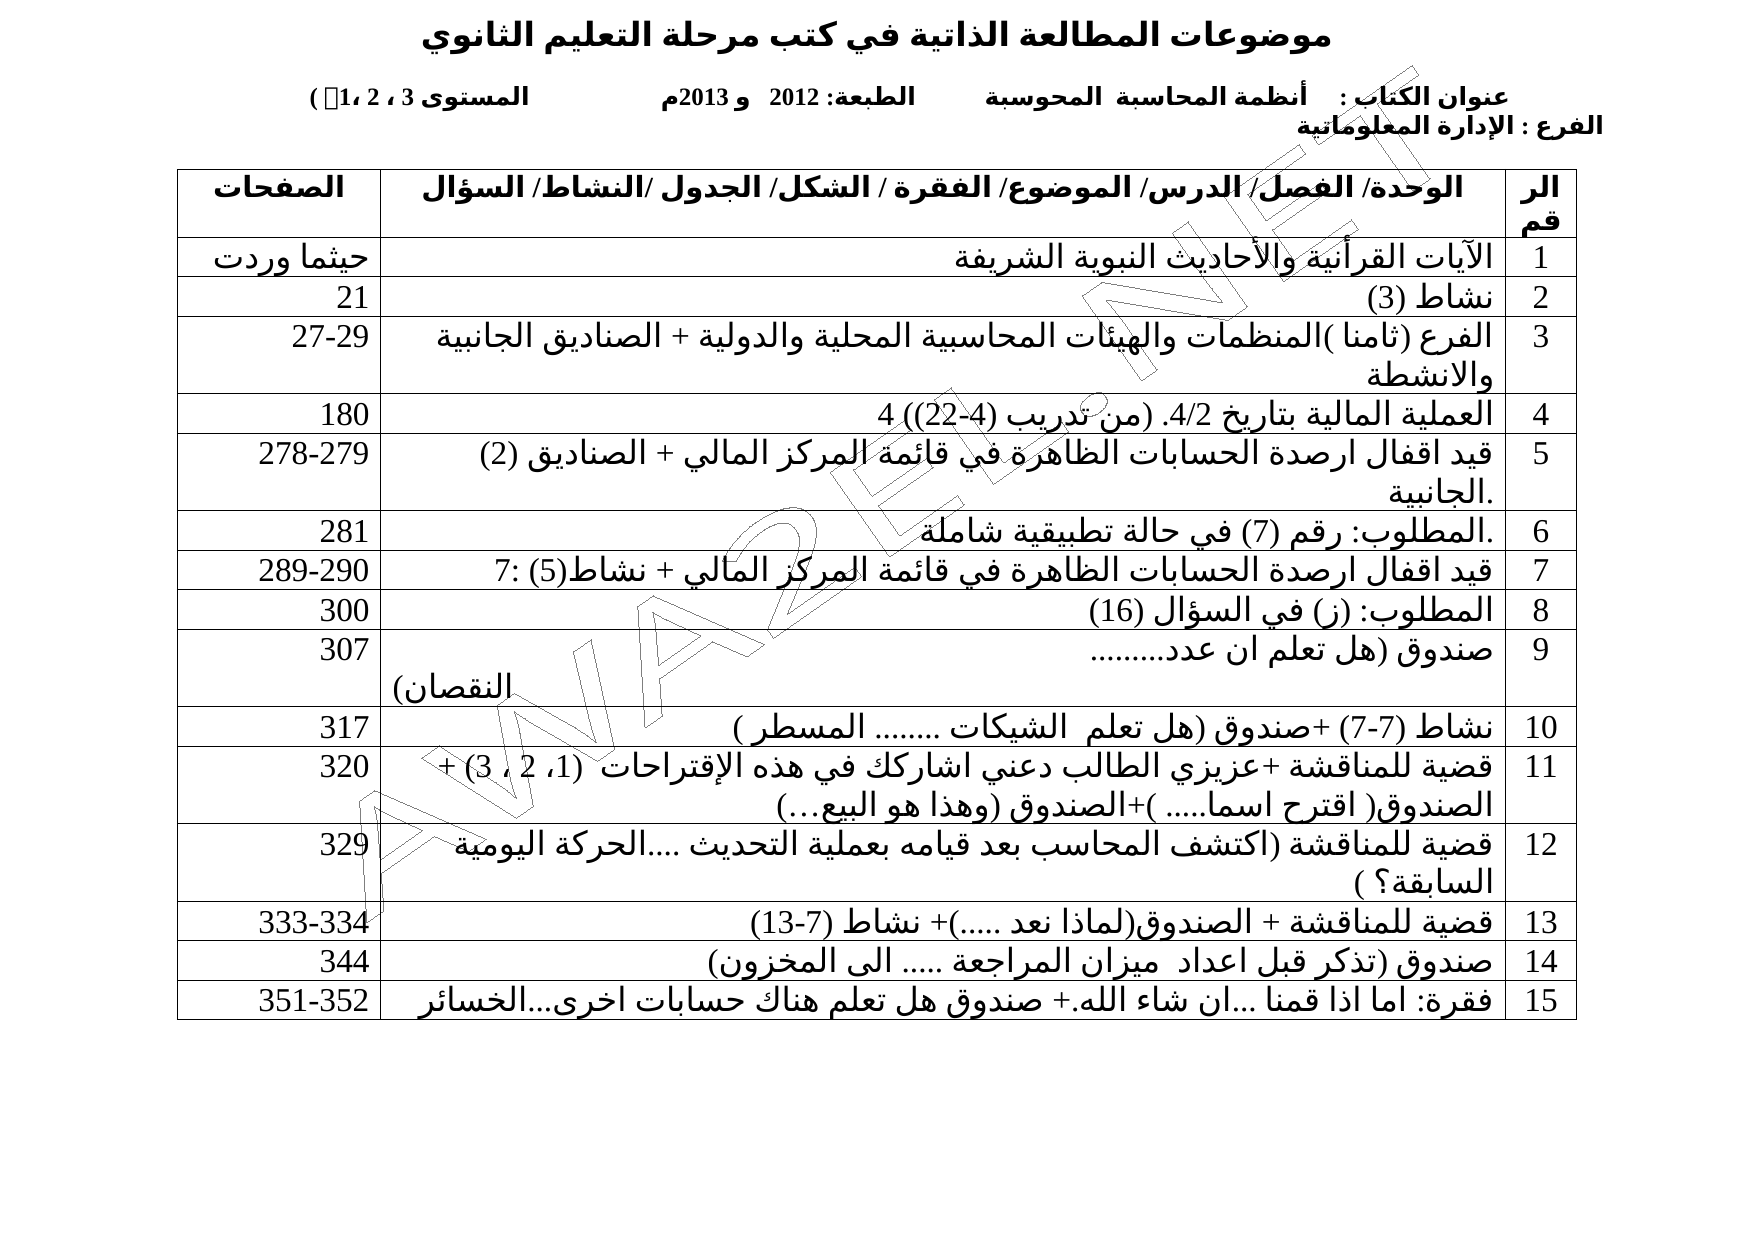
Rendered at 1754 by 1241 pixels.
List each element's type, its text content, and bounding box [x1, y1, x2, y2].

table_cell (2) قيد اقفال ارصدة الحسابات الظاهرة في قائمة المركز المالي + الصناديق الجانبية. [381, 434, 1505, 510]
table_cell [381, 981, 1505, 1019]
table_cell 12 [1506, 824, 1576, 901]
table_cell الآيات القرأنية والأحاديث النبوية الشريفة [381, 238, 1505, 276]
table_cell 10 [1506, 707, 1576, 746]
table_cell 1 [1506, 238, 1576, 276]
table_cell 15 [1506, 981, 1576, 1019]
table_header الصفحات [178, 170, 380, 237]
table_cell 3 [1506, 317, 1576, 393]
table_cell 9 [1506, 630, 1576, 706]
table_cell 320 [178, 747, 380, 823]
table_cell نشاط (3) [381, 277, 1505, 316]
table_cell 4 [1506, 394, 1576, 433]
table_cell 13 [1506, 902, 1576, 940]
table_cell 2 [1506, 277, 1576, 316]
table_cell قضية للمناقشة + الصندوق(لماذا نعد .....)+ نشاط (7-13) [381, 902, 1505, 940]
table_cell 4 العملية المالية بتاريخ 4/2. (من تدريب (4-22)) [381, 394, 1505, 433]
table_cell 278-279 [178, 434, 380, 510]
table_cell المطلوب: رقم (7) في حالة تطبيقية شاملة. [381, 511, 1505, 550]
table_header الوحدة/ الفصل/ الدرس/ الموضوع/ الفقرة / الشكل/ الجدول /النشاط/ السؤال [381, 170, 1505, 237]
table_cell قضية للمناقشة +عزيزي الطالب دعني اشاركك في هذه الإقتراحات (1، 2 ، 3) + الصندوق( اقترح اسما..... )+الصندوق (وهذا هو البيع…) [381, 747, 1505, 823]
table_cell 307 [178, 630, 380, 706]
table_cell 5 [1506, 434, 1576, 510]
table_cell 333-334 [178, 902, 380, 940]
table_cell صندوق (تذكر قبل اعداد ميزان المراجعة ..... الى المخزون) [381, 941, 1505, 980]
text موضوعات المطالعة الذاتية في كتب مرحلة التعليم الثانوي [150, 15, 1604, 53]
table_cell حيثما وردت [178, 238, 380, 276]
table_cell 21 [178, 277, 380, 316]
table_cell الفرع (ثامنا )المنظمات والهيئات المحاسبية المحلية والدولية + الصناديق الجانبية والانشطة [381, 317, 1505, 393]
table_cell نشاط (7-7) +صندوق (هل تعلم الشيكات ........ المسطر ) [381, 707, 1505, 746]
table_header الرقم [1506, 170, 1576, 237]
table_cell قضية للمناقشة (اكتشف المحاسب بعد قيامه بعملية التحديث ....الحركة اليومية السابقة؟ ) [381, 824, 1505, 901]
table_cell 7 [1506, 551, 1576, 589]
table_cell 329 [178, 824, 380, 901]
table_cell 8 [1506, 590, 1576, 628]
table_cell 180 [178, 394, 380, 433]
table_cell 351-352 [178, 981, 380, 1019]
table_cell 27-29 [178, 317, 380, 393]
table_cell 281 [178, 511, 380, 550]
table_cell 300 [178, 590, 380, 628]
table_cell 14 [1506, 941, 1576, 980]
table_cell 344 [178, 941, 380, 980]
table_cell 6 [1506, 511, 1576, 550]
table_cell 11 [1506, 747, 1576, 823]
table_cell المطلوب: (ز) في السؤال (16) [381, 590, 1505, 628]
table_cell صندوق (هل تعلم ان عدد......... النقصان) [381, 630, 1505, 706]
table_cell 289-290 [178, 551, 380, 589]
table_cell 317 [178, 707, 380, 746]
table_cell 7: قيد اقفال ارصدة الحسابات الظاهرة في قائمة المركز المالي + نشاط(5) [381, 551, 1505, 589]
text عنوان الكتاب : أنظمة المحاسبة المحوسبة الطبعة: 2012 و 2013م المستوى 1، 2 ، 3 ) الفرع : الإدارة المعلوماتية [150, 82, 1604, 140]
